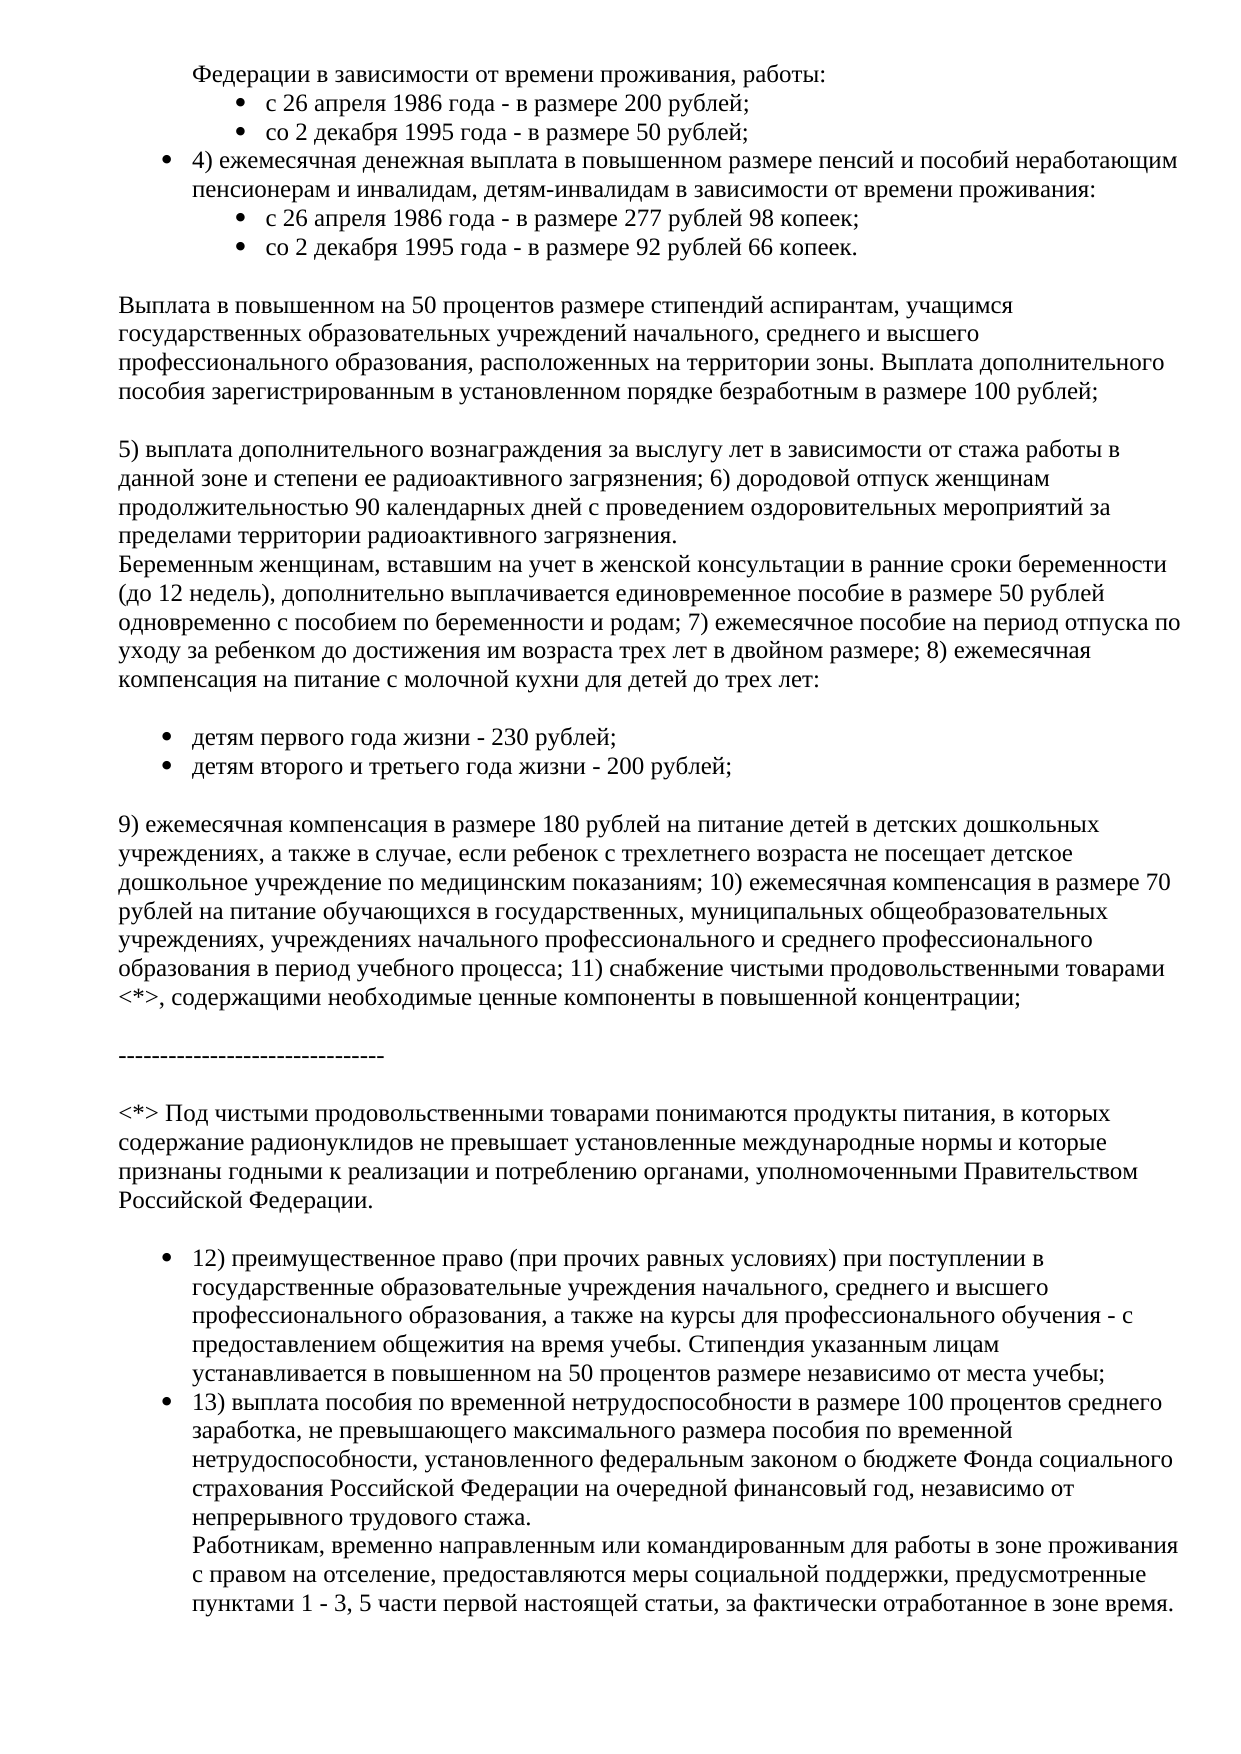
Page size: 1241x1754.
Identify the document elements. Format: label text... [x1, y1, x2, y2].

list детям первого года жизни - 230 рублей; [162, 722, 1181, 751]
text Выплата в повышенном на 50 процентов размере стипендий аспирантам, учащимся государственных образовательных учреждений начального, среднего и высшего профессионального образования, расположенных на территории зоны. Выплата дополнительного пособия зарегистрированным в установленном порядке безработным в размере 100 рублей; [118, 290, 1181, 405]
text 9) ежемесячная компенсация в размере 180 рублей на питание детей в детских дошкольных учреждениях, а также в случае, если ребенок с трехлетнего возраста не посещает детское дошкольное учреждение по медицинским показаниям; 10) ежемесячная компенсация в размере 70 рублей на питание обучающихся в государственных, муниципальных общеобразовательных учреждениях, учреждениях начального профессионального и среднего профессионального образования в период учебного процесса; 11) снабжение чистыми продовольственными товарами <*>, содержащими необходимые ценные компоненты в повышенной концентрации; [118, 809, 1181, 1011]
list со 2 декабря 1995 года - в размере 92 рублей 66 копеек. [236, 232, 1181, 260]
list 12) преимущественное право (при прочих равных условиях) при поступлении в государственные образовательные учреждения начального, среднего и высшего профессионального образования, а также на курсы для профессионального обучения - с предоставлением общежития на время учебы. Стипендия указанным лицам устанавливается в повышенном на 50 процентов размере независимо от места учебы; [162, 1243, 1181, 1387]
text <*> Под чистыми продовольственными товарами понимаются продукты питания, в которых содержание радионуклидов не превышает установленные международные нормы и которые признаны годными к реализации и потреблению органами, уполномоченными Правительством Российской Федерации. [118, 1098, 1181, 1213]
text -------------------------------- [118, 1040, 1181, 1069]
list 13) выплата пособия по временной нетрудоспособности в размере 100 процентов среднего заработка, не превышающего максимального размера пособия по временной нетрудоспособности, установленного федеральным законом о бюджете Фонда социального страхования Российской Федерации на очередной финансовый год, независимо от непрерывного трудового стажа. Работникам, временно направленным или командированным для работы в зоне проживания с правом на отселение, предоставляются меры социальной поддержки, предусмотренные пунктами 1 - 3, 5 части первой настоящей статьи, за фактически отработанное в зоне время. [162, 1387, 1181, 1617]
text 5) выплата дополнительного вознаграждения за выслугу лет в зависимости от стажа работы в данной зоне и степени ее радиоактивного загрязнения; 6) дородовой отпуск женщинам продолжительностью 90 календарных дней с проведением оздоровительных мероприятий за пределами территории радиоактивного загрязнения. Беременным женщинам, вставшим на учет в женской консультации в ранние сроки беременности (до 12 недель), дополнительно выплачивается единовременное пособие в размере 50 рублей одновременно с пособием по беременности и родам; 7) ежемесячное пособие на период отпуска по уходу за ребенком до достижения им возраста трех лет в двойном размере; 8) ежемесячная компенсация на питание с молочной кухни для детей до трех лет: [118, 434, 1181, 693]
list детям второго и третьего года жизни - 200 рублей; [162, 751, 1181, 780]
list с 26 апреля 1986 года - в размере 277 рублей 98 копеек; [236, 203, 1181, 232]
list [162, 59, 1181, 88]
list с 26 апреля 1986 года - в размере 200 рублей; [236, 88, 1181, 117]
list со 2 декабря 1995 года - в размере 50 рублей; [236, 117, 1181, 145]
list 4) ежемесячная денежная выплата в повышенном размере пенсий и пособий неработающим пенсионерам и инвалидам, детям-инвалидам в зависимости от времени проживания: [162, 145, 1181, 203]
